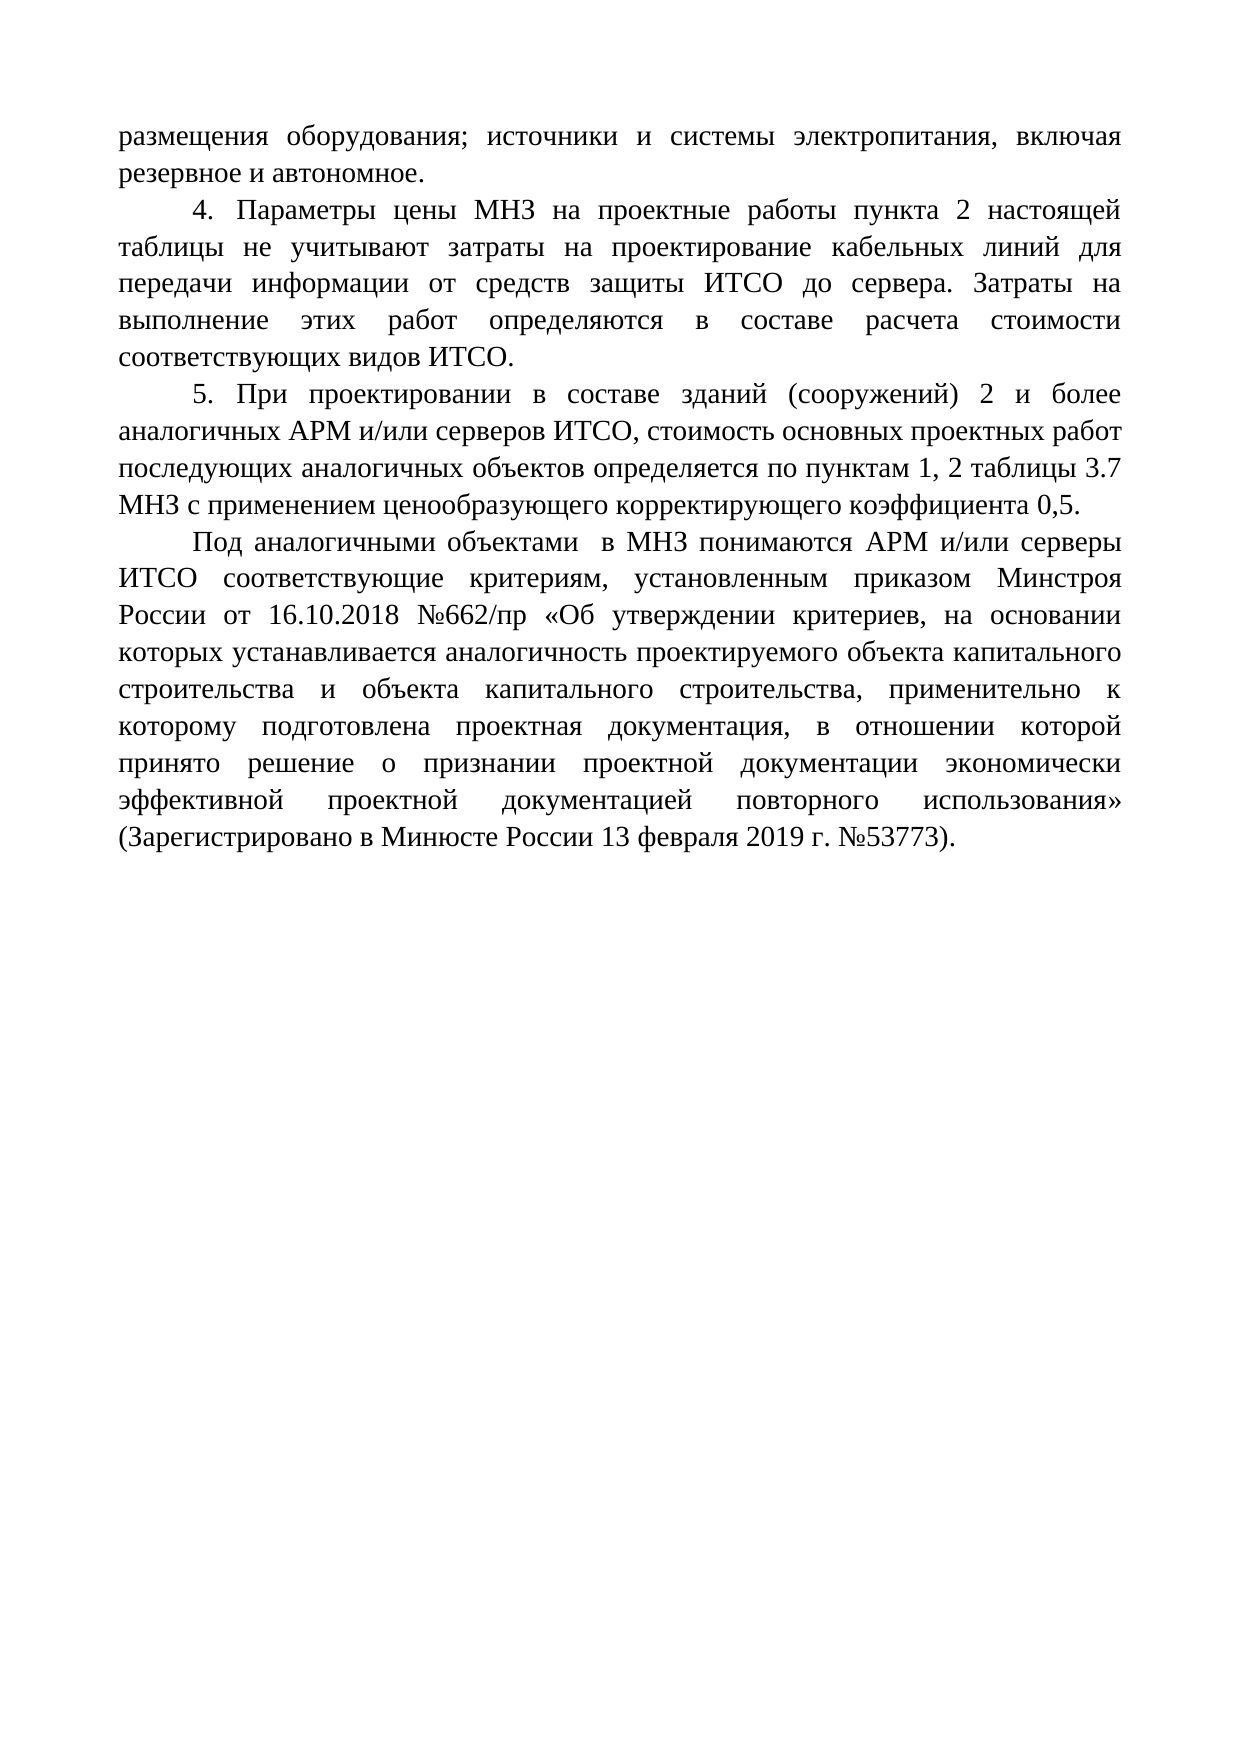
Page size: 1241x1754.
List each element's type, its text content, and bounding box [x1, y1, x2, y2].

list Под аналогичными объектами в МНЗ понимаются АРМ и/или серверы ИТСО соответствующие критериям, установленным приказом Минстроя России от 16.10.2018 №662/пр «Об утверждении критериев, на основании которых устанавливается аналогичность проектируемого объекта капитального строительства и объекта капитального строительства, применительно к которому подготовлена проектная документация, в отношении которой принято решение о признании проектной документации экономически эффективной проектной документацией повторного использования» (Зарегистрировано в Минюсте России 13 февраля 2019 г. №53773). [118, 524, 1122, 852]
list При проектировании в составе зданий (сооружений) 2 и более аналогичных АРМ и/или серверов ИТСО, стоимость основных проектных работ последующих аналогичных объектов определяется по пунктам 1, 2 таблицы 3.7 МНЗ с применением ценообразующего корректирующего коэффициента 0,5. [118, 376, 1122, 520]
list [118, 118, 1122, 188]
list Параметры цены МНЗ на проектные работы пункта 2 настоящей таблицы не учитывают затраты на проектирование кабельных линий для передачи информации от средств защиты ИТСО до сервера. Затраты на выполнение этих работ определяются в составе расчета стоимости соответствующих видов ИТСО. [118, 192, 1122, 373]
